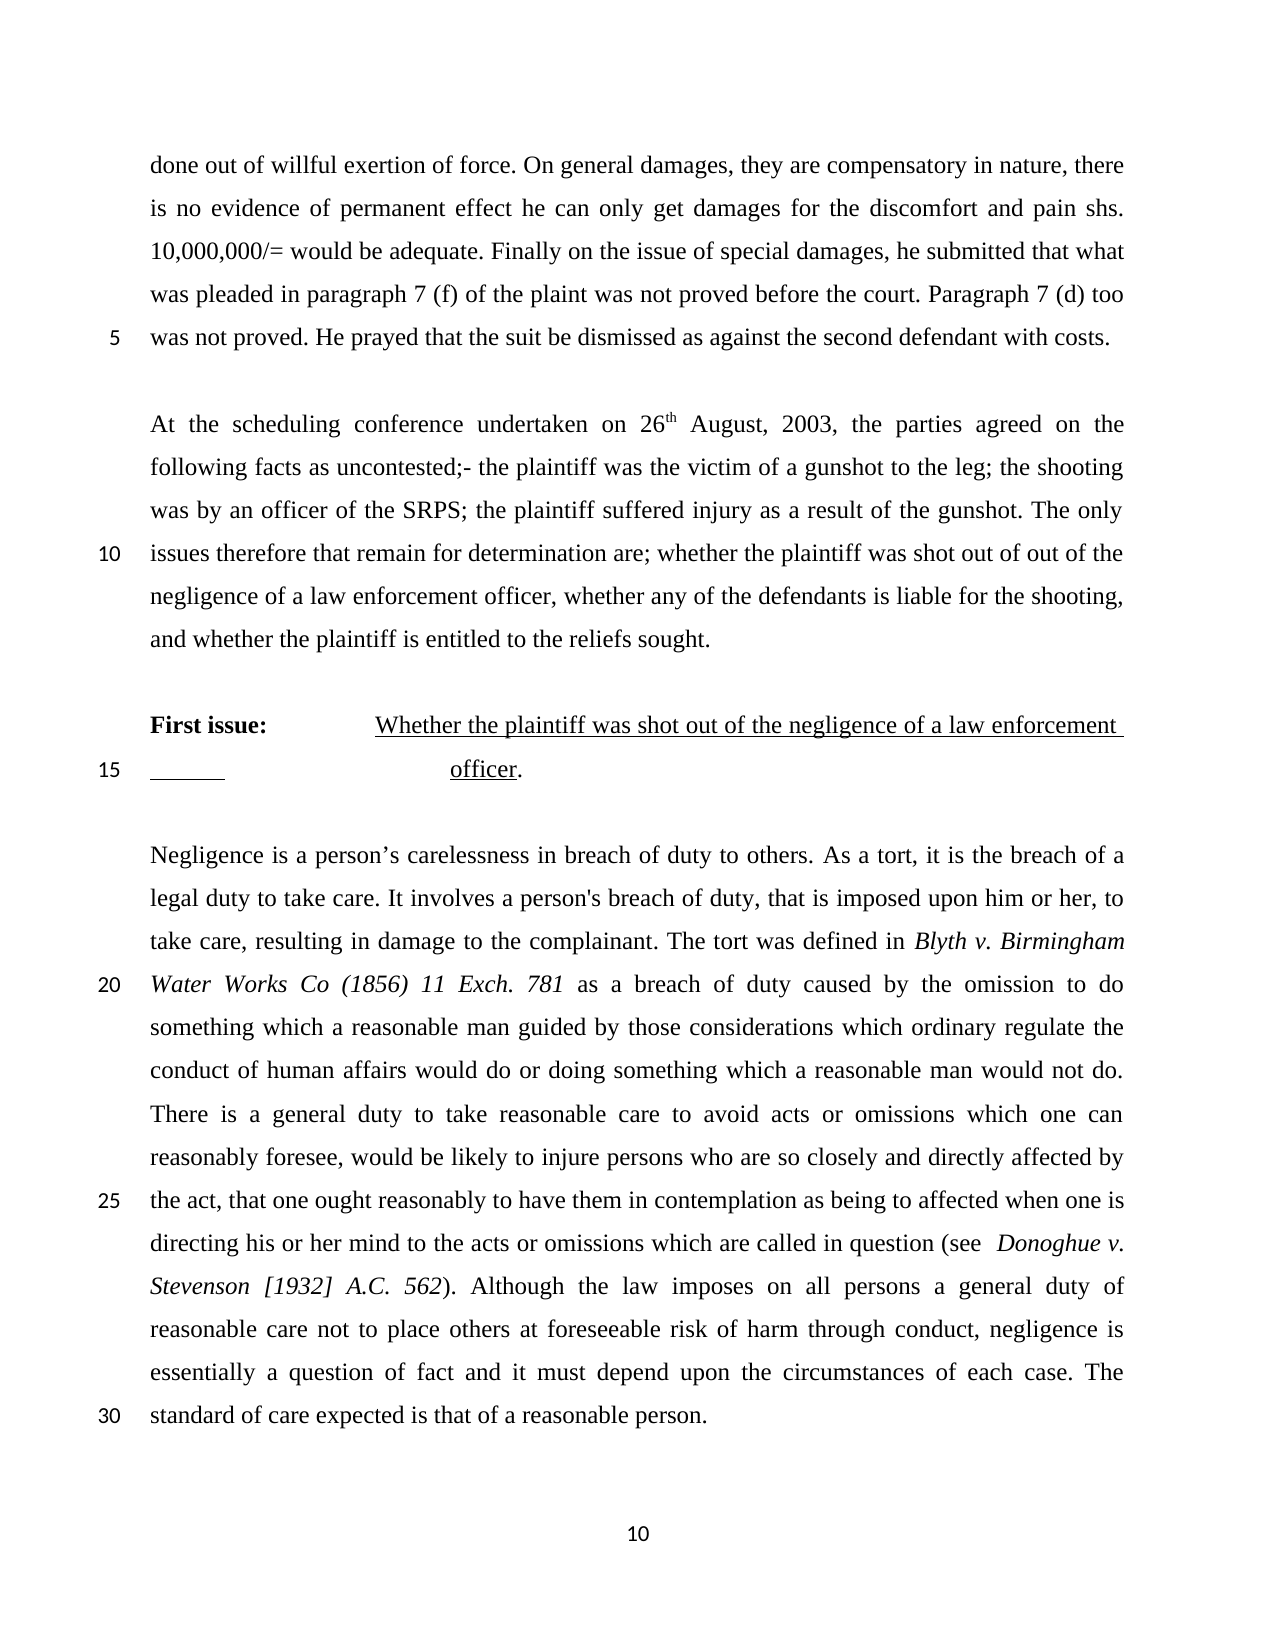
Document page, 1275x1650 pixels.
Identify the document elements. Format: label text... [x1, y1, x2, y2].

text Negligence is a person’s carelessness in breach of duty to others. As a tort, it is the breach of a legal duty to take care. It involves a person's breach of duty, that is imposed upon him or her, to take care, resulting in damage to the complainant. The tort was defined in Blyth v. Birmingham Water Works Co (1856) 11 Exch. 781 as a breach of duty caused by the omission to do something which a reasonable man guided by those considerations which ordinary regulate the conduct of human affairs would do or doing something which a reasonable man would not do. There is a general duty to take reasonable care to avoid acts or omissions which one can reasonably foresee, would be likely to injure persons who are so closely and directly affected by the act, that one ought reasonably to have them in contemplation as being to affected when one is directing his or her mind to the acts or omissions which are called in question (see Donoghue v. Stevenson [1932] A.C. 562). Although the law imposes on all persons a general duty of reasonable care not to place others at foreseeable risk of harm through conduct, negligence is essentially a question of fact and it must depend upon the circumstances of each case. The standard of care expected is that of a reasonable person. [150, 840, 1125, 1429]
text At the scheduling conference undertaken on 26th August, 2003, the parties agreed on the following facts as uncontested;- the plaintiff was the victim of a gunshot to the leg; the shooting was by an officer of the SRPS; the plaintiff suffered injury as a result of the gunshot. The only issues therefore that remain for determination are; whether the plaintiff was shot out of out of the negligence of a law enforcement officer, whether any of the defendants is liable for the shooting, and whether the plaintiff is entitled to the reliefs sought. [150, 409, 1125, 653]
text First issue: Whether the plaintiff was shot out of the negligence of a law enforcement officer. [150, 711, 1125, 782]
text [150, 150, 1125, 351]
